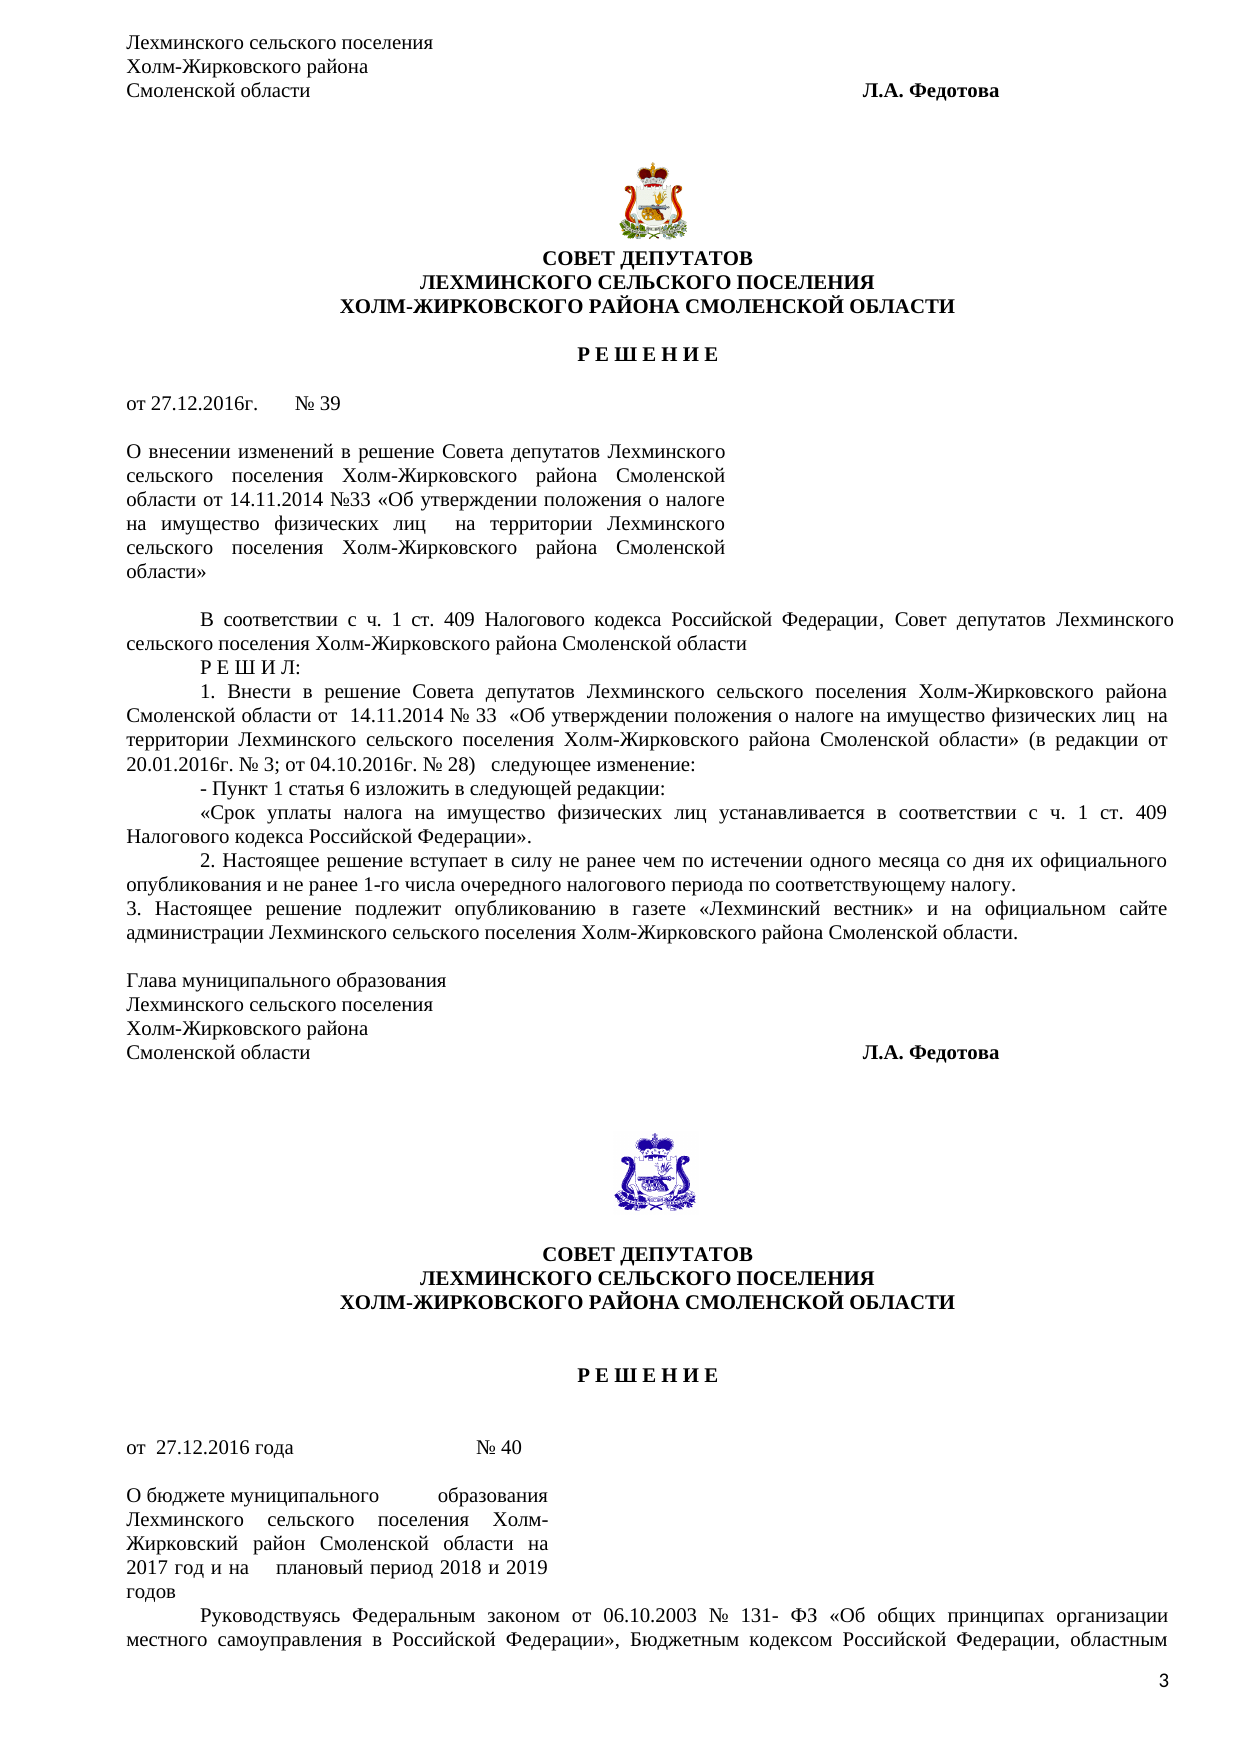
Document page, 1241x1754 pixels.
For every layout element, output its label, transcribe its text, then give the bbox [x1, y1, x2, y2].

text - Пункт 1 статья 6 изложить в следующей редакции: [126, 776, 1174, 799]
text 1. Внести в решение Совета депутатов Лехминского сельского поселения Холм-Жирковского района Смоленской области от 14.11.2014 № 33 «Об утверждении положения о налоге на имущество физических лиц на территории Лехминского сельского поселения Холм-Жирковского района Смоленской области» (в редакции от 20.01.2016г. № 3; от 04.10.2016г. № 28) следующее изменение: [126, 679, 1169, 776]
text Лехминского сельского поселения [126, 992, 1169, 1016]
text Глава муниципального образования [126, 968, 1169, 992]
text Смоленской области Л.А. Федотова [126, 1040, 1169, 1064]
picture [618, 161, 688, 240]
text 2. Настоящее решение вступает в силу не ранее чем по истечении одного месяца со дня их официального опубликования и не ранее 1-го числа очередного налогового периода по соответствующему налогу. [126, 848, 1169, 896]
subtitle ХОЛМ-ЖИРКОВСКОГО РАЙОНА СМОЛЕНСКОЙ ОБЛАСТИ [126, 1290, 1169, 1314]
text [126, 1603, 1169, 1651]
text от 27.12.2016г. № 39 [126, 391, 1169, 414]
text О внесении изменений в решение Совета депутатов Лехминского сельского поселения Холм-Жирковского района Смоленской области от 14.11.2014 №33 «Об утверждении положения о налоге на имущество физических лиц на территории Лехминского сельского поселения Холм-Жирковского района Смоленской области» [126, 439, 726, 583]
subtitle О бюджете муниципального образования Лехминского сельского поселения Холм-Жирковский район Смоленской области на 2017 год и на плановый период 2018 и 2019 годов [126, 1483, 549, 1603]
text Холм-Жирковского района [126, 54, 1169, 78]
text ЛЕХМИНСКОГО СЕЛЬСКОГО ПОСЕЛЕНИЯ [126, 270, 1169, 294]
subtitle ЛЕХМИНСКОГО СЕЛЬСКОГО ПОСЕЛЕНИЯ [126, 1266, 1169, 1290]
text «Срок уплаты налога на имущество физических лиц устанавливается в соответствии с ч. 1 ст. 409 Налогового кодекса Российской Федерации». [126, 799, 1169, 848]
subtitle от 27.12.2016 года № 40 [126, 1435, 1169, 1459]
text Р Е Ш Е Н И Е [126, 342, 1169, 366]
subtitle СОВЕТ ДЕПУТАТОВ [126, 1242, 1169, 1266]
text 3. Настоящее решение подлежит опубликованию в газете «Лехминский вестник» и на официальном сайте администрации Лехминского сельского поселения Холм-Жирковского района Смоленской области. [126, 896, 1169, 944]
text СОВЕТ ДЕПУТАТОВ [126, 246, 1169, 270]
text Р Е Ш И Л: [126, 655, 1188, 679]
text ХОЛМ-ЖИРКОВСКОГО РАЙОНА СМОЛЕНСКОЙ ОБЛАСТИ [126, 294, 1169, 318]
text Холм-Жирковского района [126, 1016, 1169, 1040]
text Лехминского сельского поселения [126, 29, 1169, 54]
picture [613, 1131, 699, 1215]
text В соответствии с ч. 1 ст. 409 Налогового кодекса Российской Федерации, Совет депутатов Лехминского сельского поселения Холм-Жирковского района Смоленской области [126, 607, 1174, 655]
text Смоленской области Л.А. Федотова [126, 78, 1169, 102]
subtitle Р Е Ш Е Н И Е [126, 1362, 1169, 1387]
